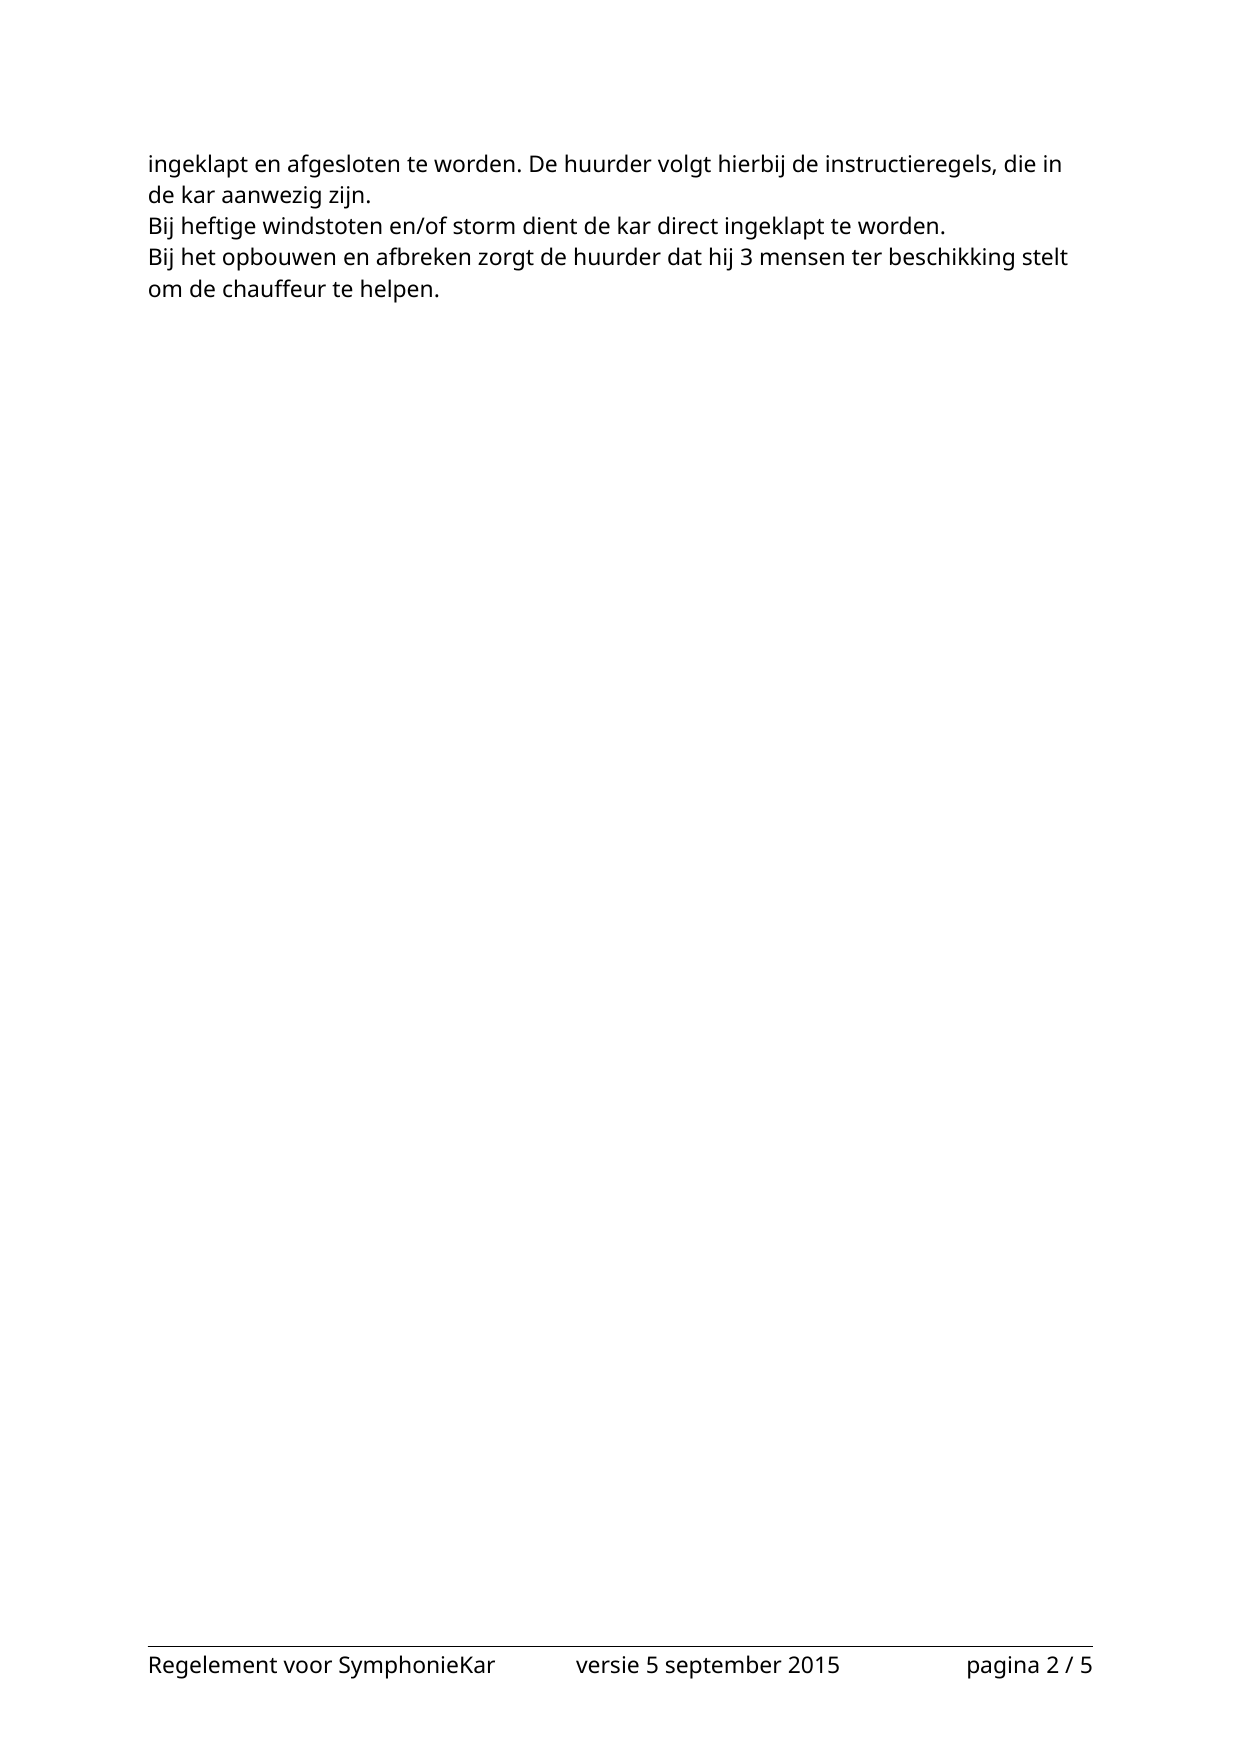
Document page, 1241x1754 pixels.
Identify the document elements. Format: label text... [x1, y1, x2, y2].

text Bij het opbouwen en afbreken zorgt de huurder dat hij 3 mensen ter beschikking stelt om de chauffeur te helpen. [148, 241, 1093, 335]
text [148, 148, 1093, 241]
